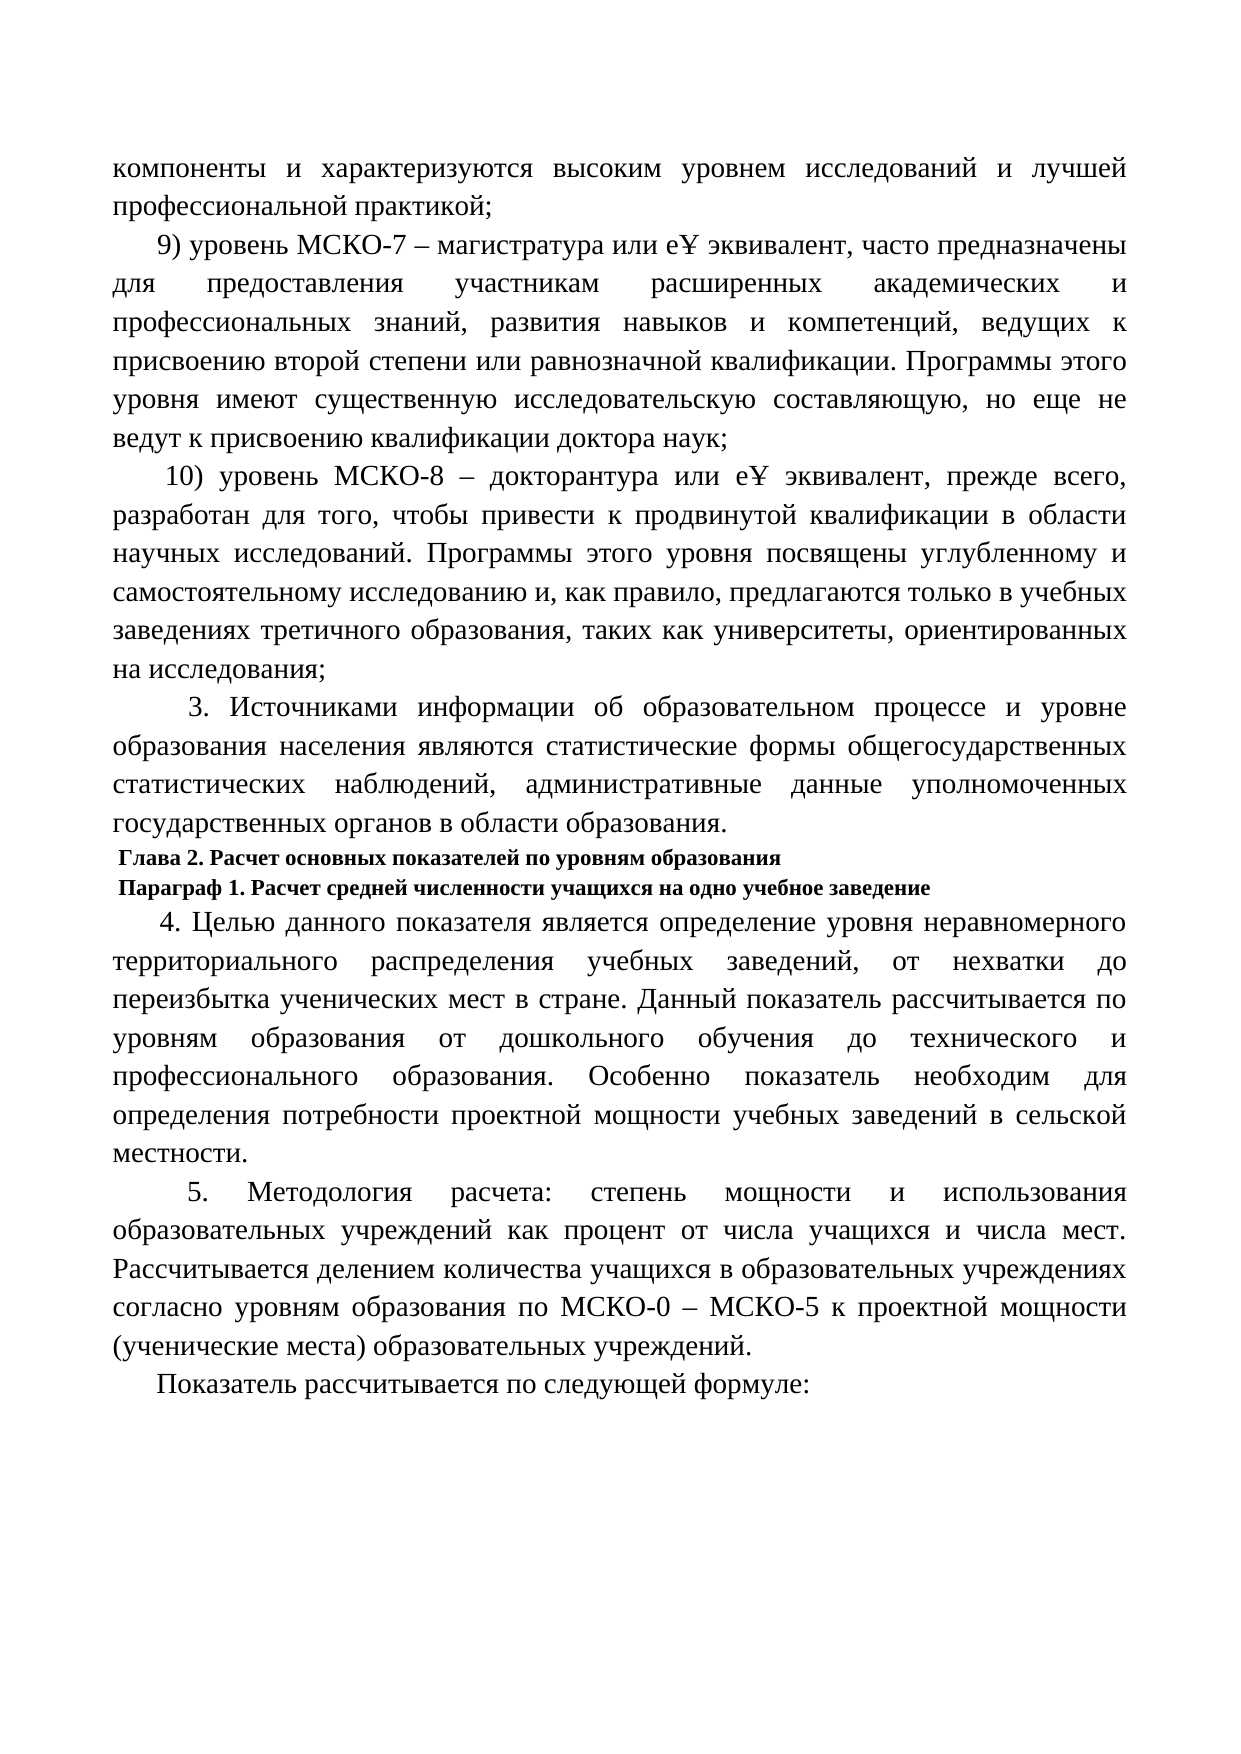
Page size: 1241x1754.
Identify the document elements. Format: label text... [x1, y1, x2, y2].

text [112, 150, 1128, 222]
text Показатель рассчитывается по следующей формуле: [112, 1367, 1128, 1400]
text 10) уровень МСКО-8 – докторантура или еҰ эквивалент, прежде всего, разработан для того, чтобы привести к продвинутой квалификации в области научных исследований. Программы этого уровня посвящены углубленному и самостоятельному исследованию и, как правило, предлагаются только в учебных заведениях третичного образования, таких как университеты, ориентированных на исследования; [112, 458, 1128, 684]
text Параграф 1. Расчет средней численности учащихся на одно учебное заведение [112, 874, 1128, 900]
text 9) уровень МСКО-7 – магистратура или еҰ эквивалент, часто предназначены для предоставления участникам расширенных академических и профессиональных знаний, развития навыков и компетенций, ведущих к присвоению второй степени или равнозначной квалификации. Программы этого уровня имеют существенную исследовательскую составляющую, но еще не ведут к присвоению квалификации доктора наук; [112, 227, 1128, 453]
text Глава 2. Расчет основных показателей по уровням образования [112, 844, 1128, 870]
text 4. Целью данного показателя является определение уровня неравномерного территориального распределения учебных заведений, от нехватки до переизбытка ученических мест в стране. Данный показатель рассчитывается по уровням образования от дошкольного обучения до технического и профессионального образования. Особенно показатель необходим для определения потребности проектной мощности учебных заведений в сельской местности. [112, 904, 1128, 1169]
text 3. Источниками информации об образовательном процессе и уровне образования населения являются статистические формы общегосударственных статистических наблюдений, административные данные уполномоченных государственных органов в области образования. [112, 689, 1128, 839]
text 5. Методология расчета: степень мощности и использования образовательных учреждений как процент от числа учащихся и числа мест. Рассчитывается делением количества учащихся в образовательных учреждениях согласно уровням образования по МСКО-0 – МСКО-5 к проектной мощности (ученические места) образовательных учреждений. [112, 1174, 1128, 1362]
